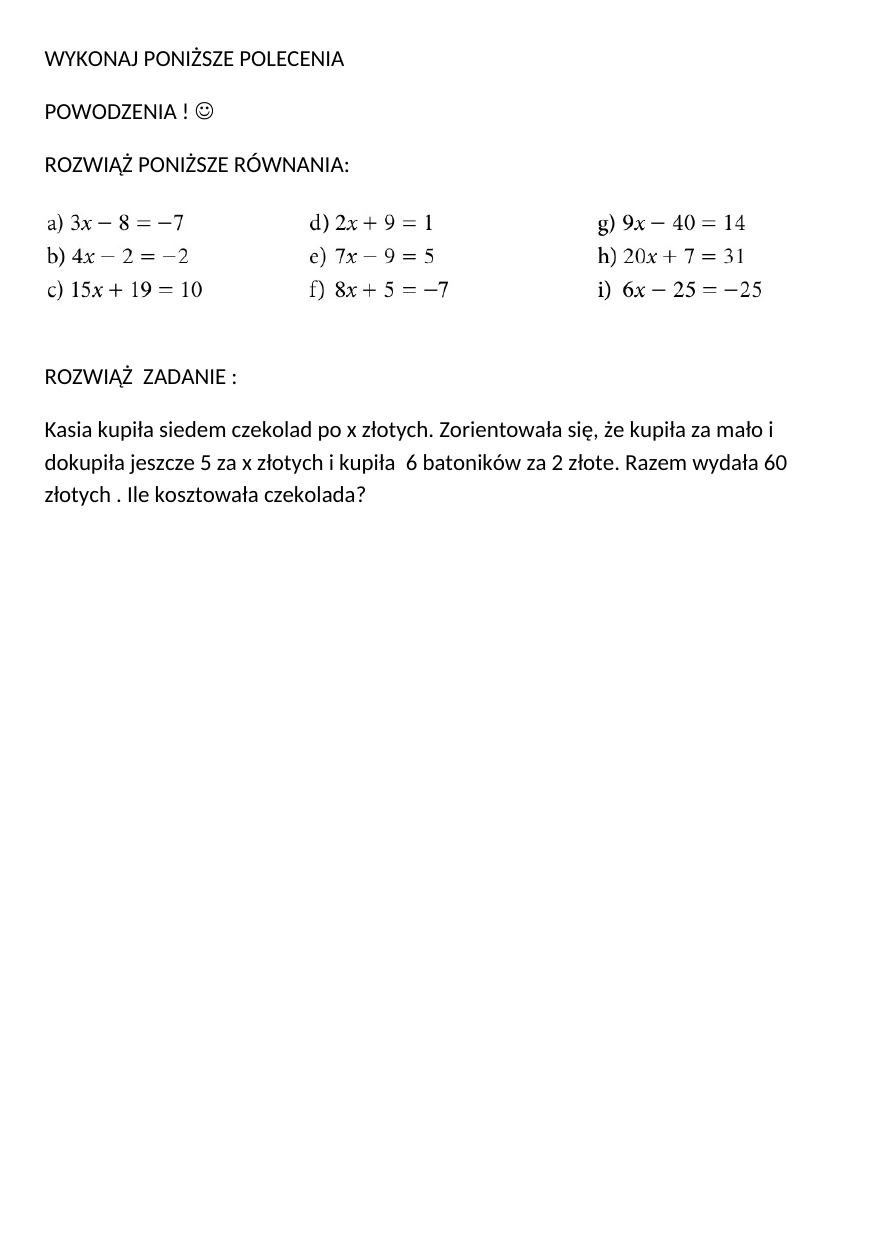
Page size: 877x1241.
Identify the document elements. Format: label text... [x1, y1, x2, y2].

text ROZWIĄŻ ZADANIE : [44, 362, 812, 391]
text WYKONAJ PONIŻSZE POLECENIA [44, 44, 812, 72]
text ROZWIĄŻ PONIŻSZE RÓWNANIA: [44, 150, 812, 178]
text Kasia kupiła siedem czekolad po x złotych. Zorientowała się, że kupiła za mało i dokupiła jeszcze 5 za x złotych i kupiła 6 batoników za 2 złote. Razem wydała 60 złotych . Ile kosztowała czekolada? [44, 416, 812, 508]
picture [37, 203, 805, 311]
text POWODZENIA ! [44, 97, 812, 125]
